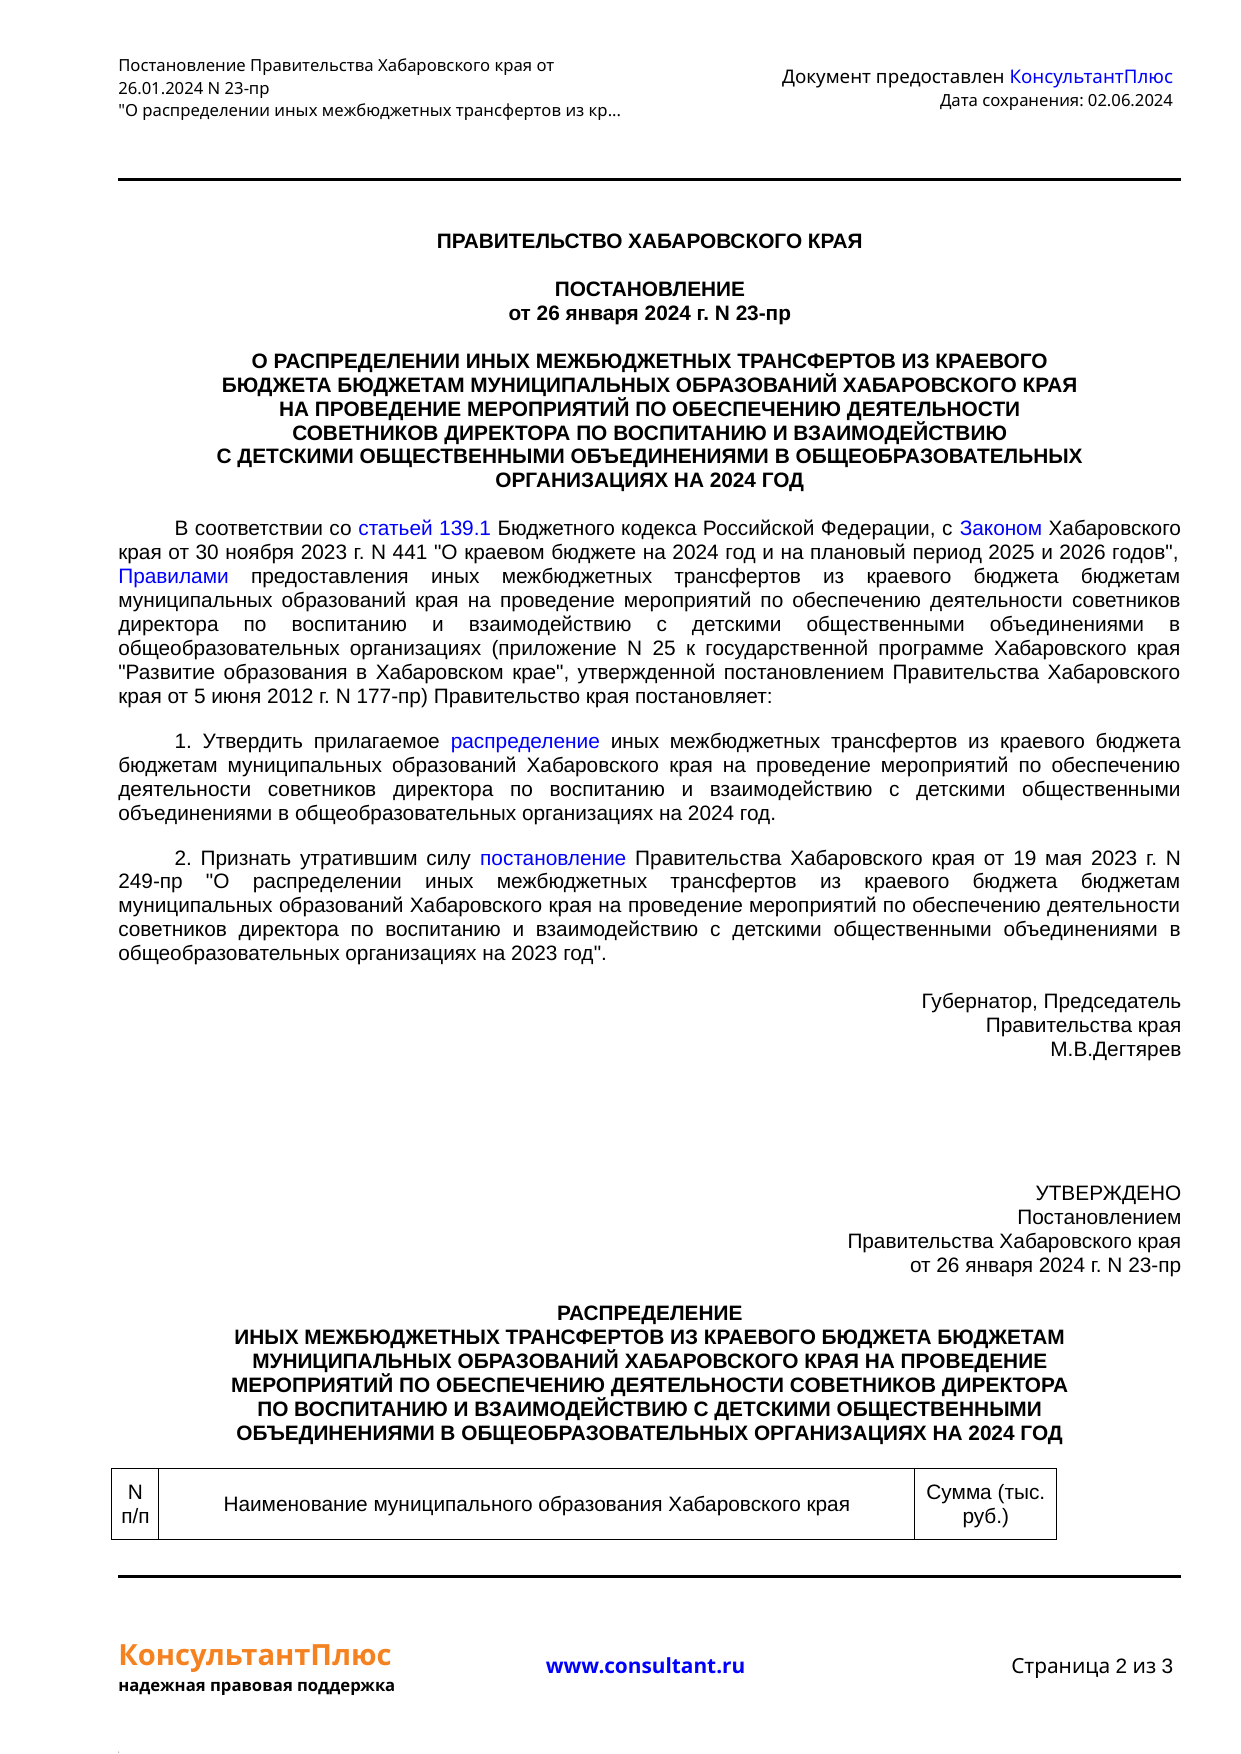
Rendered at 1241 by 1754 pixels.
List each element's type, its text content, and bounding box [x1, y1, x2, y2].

title ПОСТАНОВЛЕНИЕ [118, 277, 1181, 301]
text Постановлением [118, 1205, 1181, 1229]
text В соответствии со статьей 139.1 Бюджетного кодекса Российской Федерации, с Законом Хабаровского края от 30 ноября 2023 г. N 441 "О краевом бюджете на 2024 год и на плановый период 2025 и 2026 годов", Правилами предоставления иных межбюджетных трансфертов из краевого бюджета бюджетам муниципальных образований края на проведение мероприятий по обеспечению деятельности советников директора по воспитанию и взаимодействию с детскими общественными объединениями в общеобразовательных организациях (приложение N 25 к государственной программе Хабаровского края "Развитие образования в Хабаровском крае", утвержденной постановлением Правительства Хабаровского края от 5 июня 2012 г. N 177-пр) Правительство края постановляет: [118, 516, 1181, 708]
text Губернатор, Председатель [118, 989, 1181, 1013]
title БЮДЖЕТА БЮДЖЕТАМ МУНИЦИПАЛЬНЫХ ОБРАЗОВАНИЙ ХАБАРОВСКОГО КРАЯ [118, 372, 1181, 396]
title ОБЪЕДИНЕНИЯМИ В ОБЩЕОБРАЗОВАТЕЛЬНЫХ ОРГАНИЗАЦИЯХ НА 2024 ГОД [118, 1420, 1181, 1444]
table_header Наименование муниципального образования Хабаровского края [159, 1469, 914, 1538]
title ПО ВОСПИТАНИЮ И ВЗАИМОДЕЙСТВИЮ С ДЕТСКИМИ ОБЩЕСТВЕННЫМИ [118, 1396, 1181, 1420]
title ИНЫХ МЕЖБЮДЖЕТНЫХ ТРАНСФЕРТОВ ИЗ КРАЕВОГО БЮДЖЕТА БЮДЖЕТАМ [118, 1324, 1181, 1348]
title СОВЕТНИКОВ ДИРЕКТОРА ПО ВОСПИТАНИЮ И ВЗАИМОДЕЙСТВИЮ [118, 420, 1181, 444]
text УТВЕРЖДЕНО [118, 1181, 1181, 1205]
title О РАСПРЕДЕЛЕНИИ ИНЫХ МЕЖБЮДЖЕТНЫХ ТРАНСФЕРТОВ ИЗ КРАЕВОГО [118, 348, 1181, 372]
text М.В.Дегтярев [118, 1037, 1181, 1061]
title С ДЕТСКИМИ ОБЩЕСТВЕННЫМИ ОБЪЕДИНЕНИЯМИ В ОБЩЕОБРАЗОВАТЕЛЬНЫХ [118, 444, 1181, 468]
title МЕРОПРИЯТИЙ ПО ОБЕСПЕЧЕНИЮ ДЕЯТЕЛЬНОСТИ СОВЕТНИКОВ ДИРЕКТОРА [118, 1372, 1181, 1396]
title МУНИЦИПАЛЬНЫХ ОБРАЗОВАНИЙ ХАБАРОВСКОГО КРАЯ НА ПРОВЕДЕНИЕ [118, 1348, 1181, 1372]
title НА ПРОВЕДЕНИЕ МЕРОПРИЯТИЙ ПО ОБЕСПЕЧЕНИЮ ДЕЯТЕЛЬНОСТИ [118, 396, 1181, 420]
title от 26 января 2024 г. N 23-пр [118, 301, 1181, 324]
table_header N п/п [112, 1469, 158, 1538]
text 1. Утвердить прилагаемое распределение иных межбюджетных трансфертов из краевого бюджета бюджетам муниципальных образований Хабаровского края на проведение мероприятий по обеспечению деятельности советников директора по воспитанию и взаимодействию с детскими общественными объединениями в общеобразовательных организациях на 2024 год. [118, 729, 1181, 824]
table_header Сумма (тыс. руб.) [915, 1469, 1056, 1538]
title ОРГАНИЗАЦИЯХ НА 2024 ГОД [118, 468, 1181, 492]
title РАСПРЕДЕЛЕНИЕ [118, 1301, 1181, 1324]
text от 26 января 2024 г. N 23-пр [118, 1253, 1181, 1277]
text Правительства края [118, 1013, 1181, 1037]
title ПРАВИТЕЛЬСТВО ХАБАРОВСКОГО КРАЯ [118, 229, 1181, 253]
text 2. Признать утратившим силу постановление Правительства Хабаровского края от 19 мая 2023 г. N 249-пр "О распределении иных межбюджетных трансфертов из краевого бюджета бюджетам муниципальных образований Хабаровского края на проведение мероприятий по обеспечению деятельности советников директора по воспитанию и взаимодействию с детскими общественными объединениями в общеобразовательных организациях на 2023 год". [118, 845, 1181, 965]
text Правительства Хабаровского края [118, 1229, 1181, 1253]
